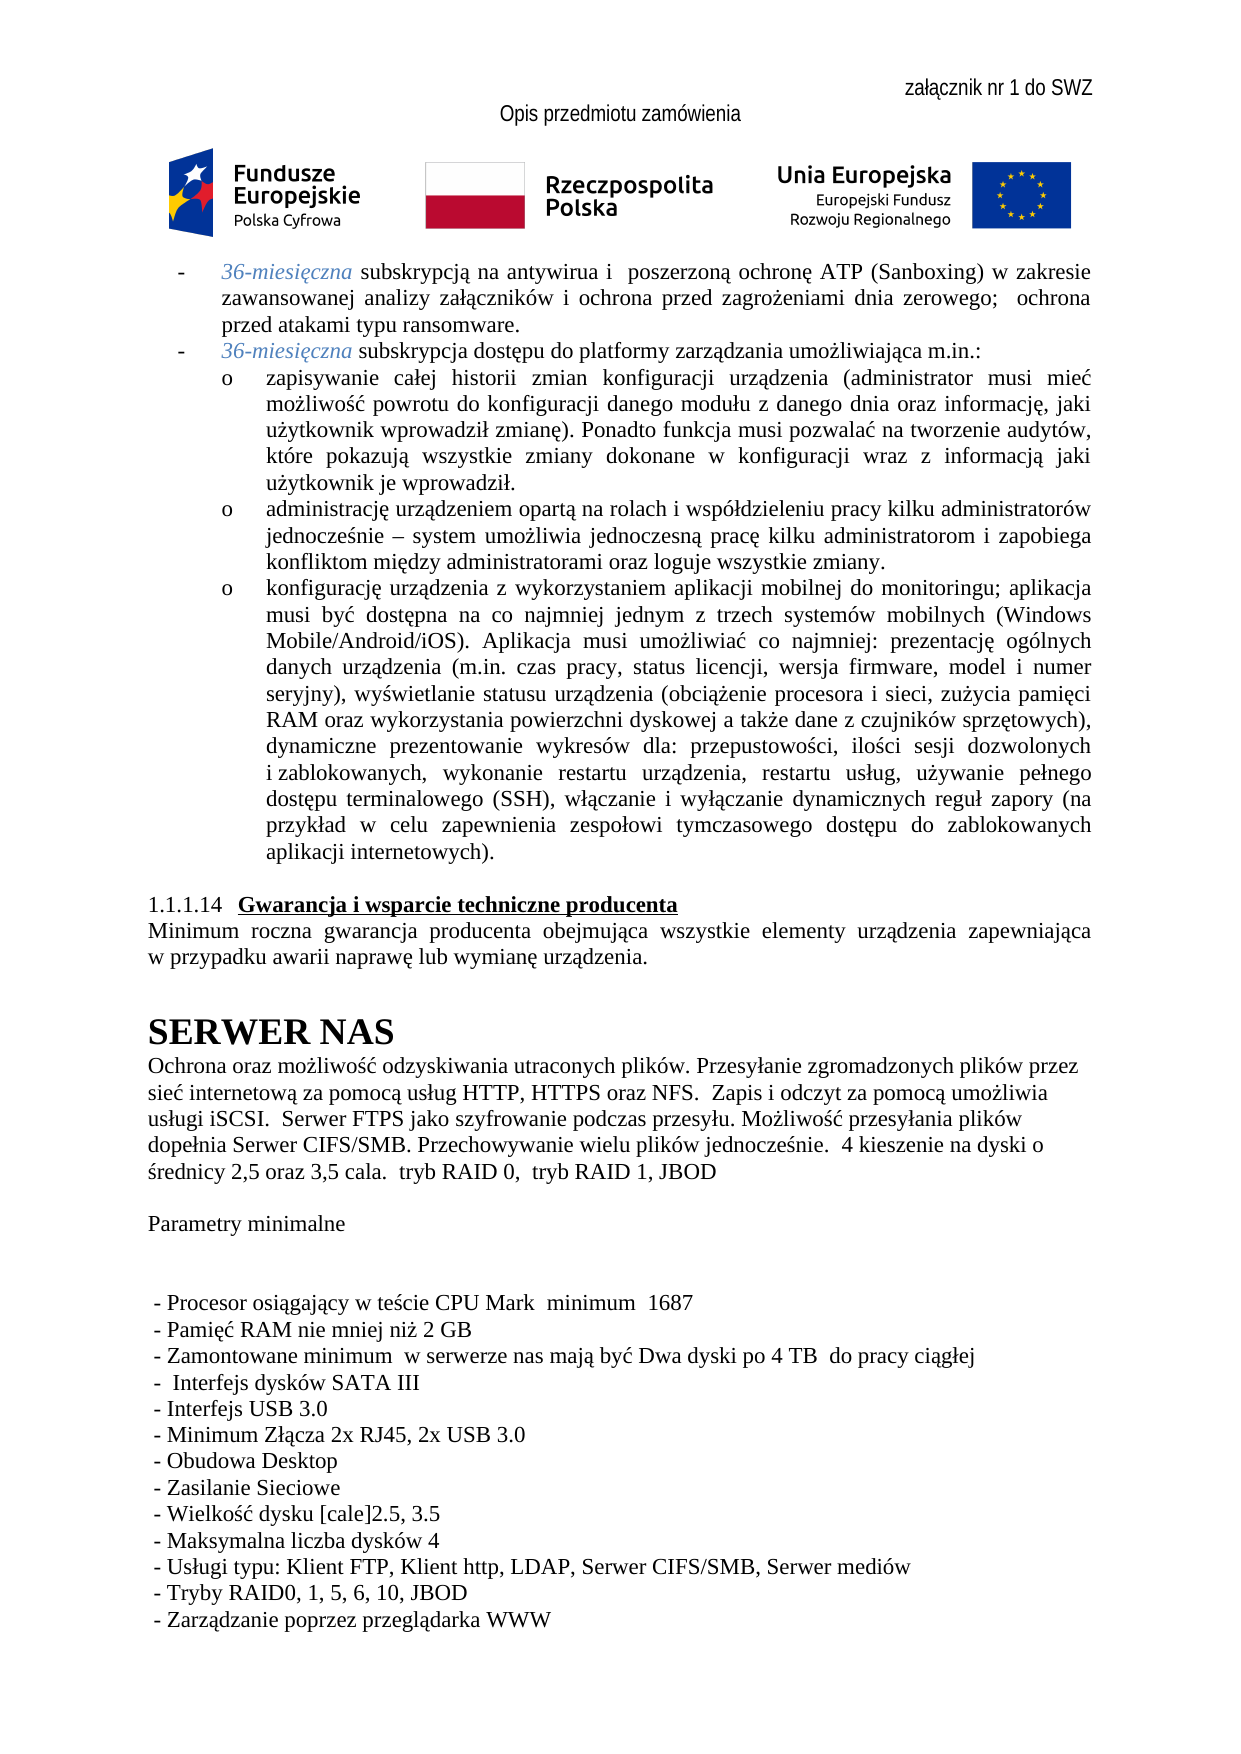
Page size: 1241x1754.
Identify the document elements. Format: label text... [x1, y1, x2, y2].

text - Procesor osiągający w teście CPU Mark minimum 1687 - Pamięć RAM nie mniej niż 2 GB [148, 1237, 1093, 1342]
text o zapisywanie całej historii zmian konfiguracji urządzenia (administrator musi mieć możliwość powrotu do konfiguracji danego modułu z danego dnia oraz informację, jaki użytkownik wprowadził zmianę). Ponadto funkcja musi pozwalać na tworzenie audytów, które pokazują wszystkie zmiany dokonane w konfiguracji wraz z informacją jaki użytkownik je wprowadził. [221, 363, 1093, 495]
text - 36-miesięczna subskrypcją na antywirua i poszerzoną ochronę ATP (Sanboxing) w zakresie zawansowanej analizy załączników i ochrona przed zagrożeniami dnia zerowego; ochrona przed atakami typu ransomware. [177, 259, 1093, 337]
text - 36-miesięczna subskrypcja dostępu do platformy zarządzania umożliwiająca m.in.: [177, 337, 1093, 363]
picture [147, 126, 1093, 259]
text SERWER NAS [148, 1009, 1093, 1052]
text - Zamontowane minimum w serwerze nas mają być Dwa dyski po 4 TB do pracy ciągłej [148, 1342, 1093, 1368]
text o konfigurację urządzenia z wykorzystaniem aplikacji mobilnej do monitoringu; aplikacja musi być dostępna na co najmniej jednym z trzech systemów mobilnych (Windows Mobile/Android/iOS). Aplikacja musi umożliwiać co najmniej: prezentację ogólnych danych urządzenia (m.in. czas pracy, status licencji, wersja firmware, model i numer seryjny), wyświetlanie statusu urządzenia (obciążenie procesora i sieci, zużycia pamięci RAM oraz wykorzystania powierzchni dyskowej a także dane z czujników sprzętowych), dynamiczne prezentowanie wykresów dla: przepustowości, ilości sesji dozwolonych i zablokowanych, wykonanie restartu urządzenia, restartu usług, używanie pełnego dostępu terminalowego (SSH), włączanie i wyłączanie dynamicznych reguł zapory (na przykład w celu zapewnienia zespołowi tymczasowego dostępu do zablokowanych aplikacji internetowych). [221, 574, 1093, 864]
text o administrację urządzeniem opartą na rolach i współdzieleniu pracy kilku administratorów jednocześnie – system umożliwia jednoczesną pracę kilku administratorom i zapobiega konfliktom między administratorami oraz loguje wszystkie zmiany. [221, 495, 1093, 574]
text Ochrona oraz możliwość odzyskiwania utraconych plików. Przesyłanie zgromadzonych plików przez sieć internetową za pomocą usług HTTP, HTTPS oraz NFS. Zapis i odczyt za pomocą umożliwia usługi iSCSI. Serwer FTPS jako szyfrowanie podczas przesyłu. Możliwość przesyłania plików dopełnia Serwer CIFS/SMB. Przechowywanie wielu plików jednocześnie. 4 kieszenie na dyski o średnicy 2,5 oraz 3,5 cala. tryb RAID 0, tryb RAID 1, JBOD Parametry minimalne [148, 1052, 1093, 1237]
text Minimum roczna gwarancja producenta obejmująca wszystkie elementy urządzenia zapewniająca w przypadku awarii naprawę lub wymianę urządzenia. [148, 917, 1093, 970]
subtitle Gwarancja i wsparcie techniczne producenta [148, 891, 1093, 917]
